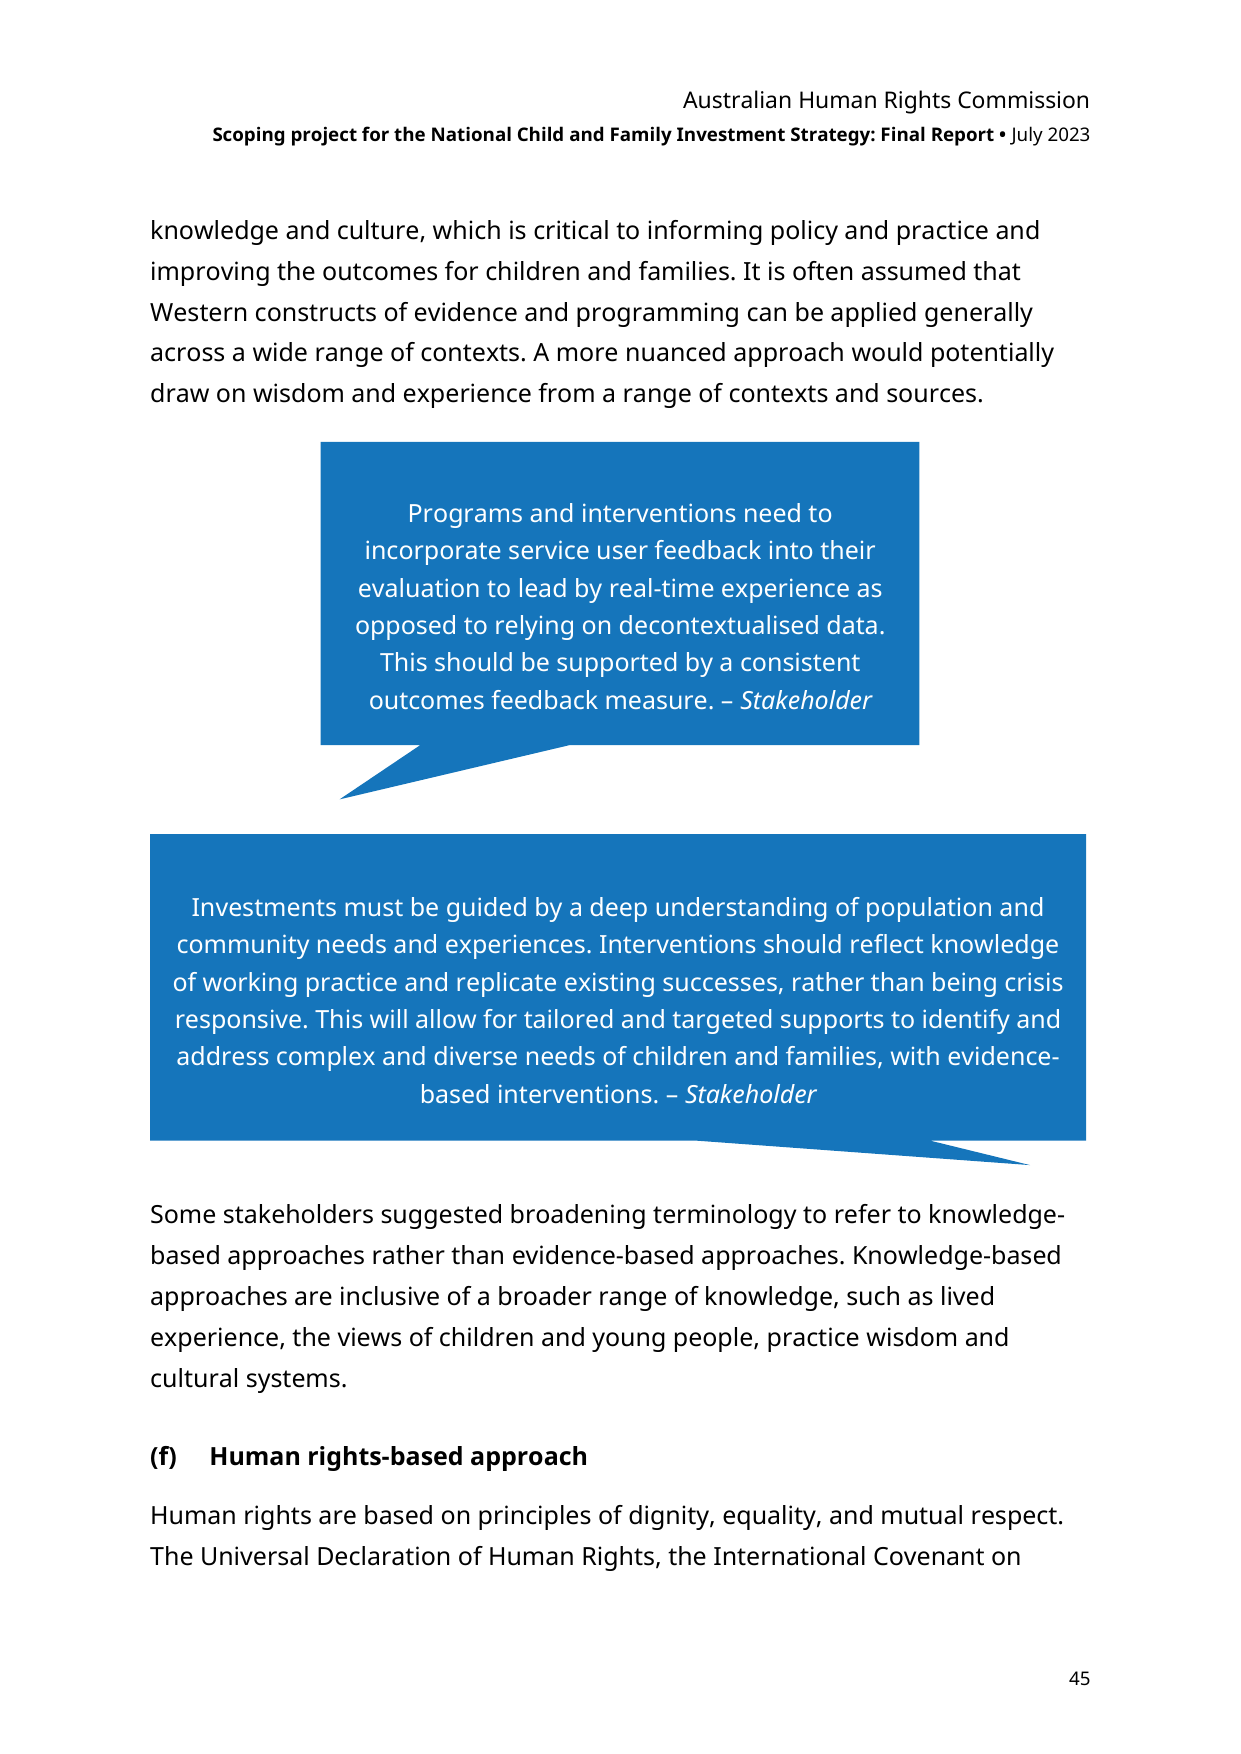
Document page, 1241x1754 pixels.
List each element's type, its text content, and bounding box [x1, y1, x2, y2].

text Some stakeholders suggested broadening terminology to refer to knowledge-based approaches rather than evidence-based approaches. Knowledge-based approaches are inclusive of a broader range of knowledge, such as lived experience, the views of children and young people, practice wisdom and cultural systems. [150, 1197, 1090, 1394]
subtitle Human rights-based approach [150, 1439, 1090, 1473]
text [150, 213, 1090, 410]
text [150, 1498, 1090, 1573]
